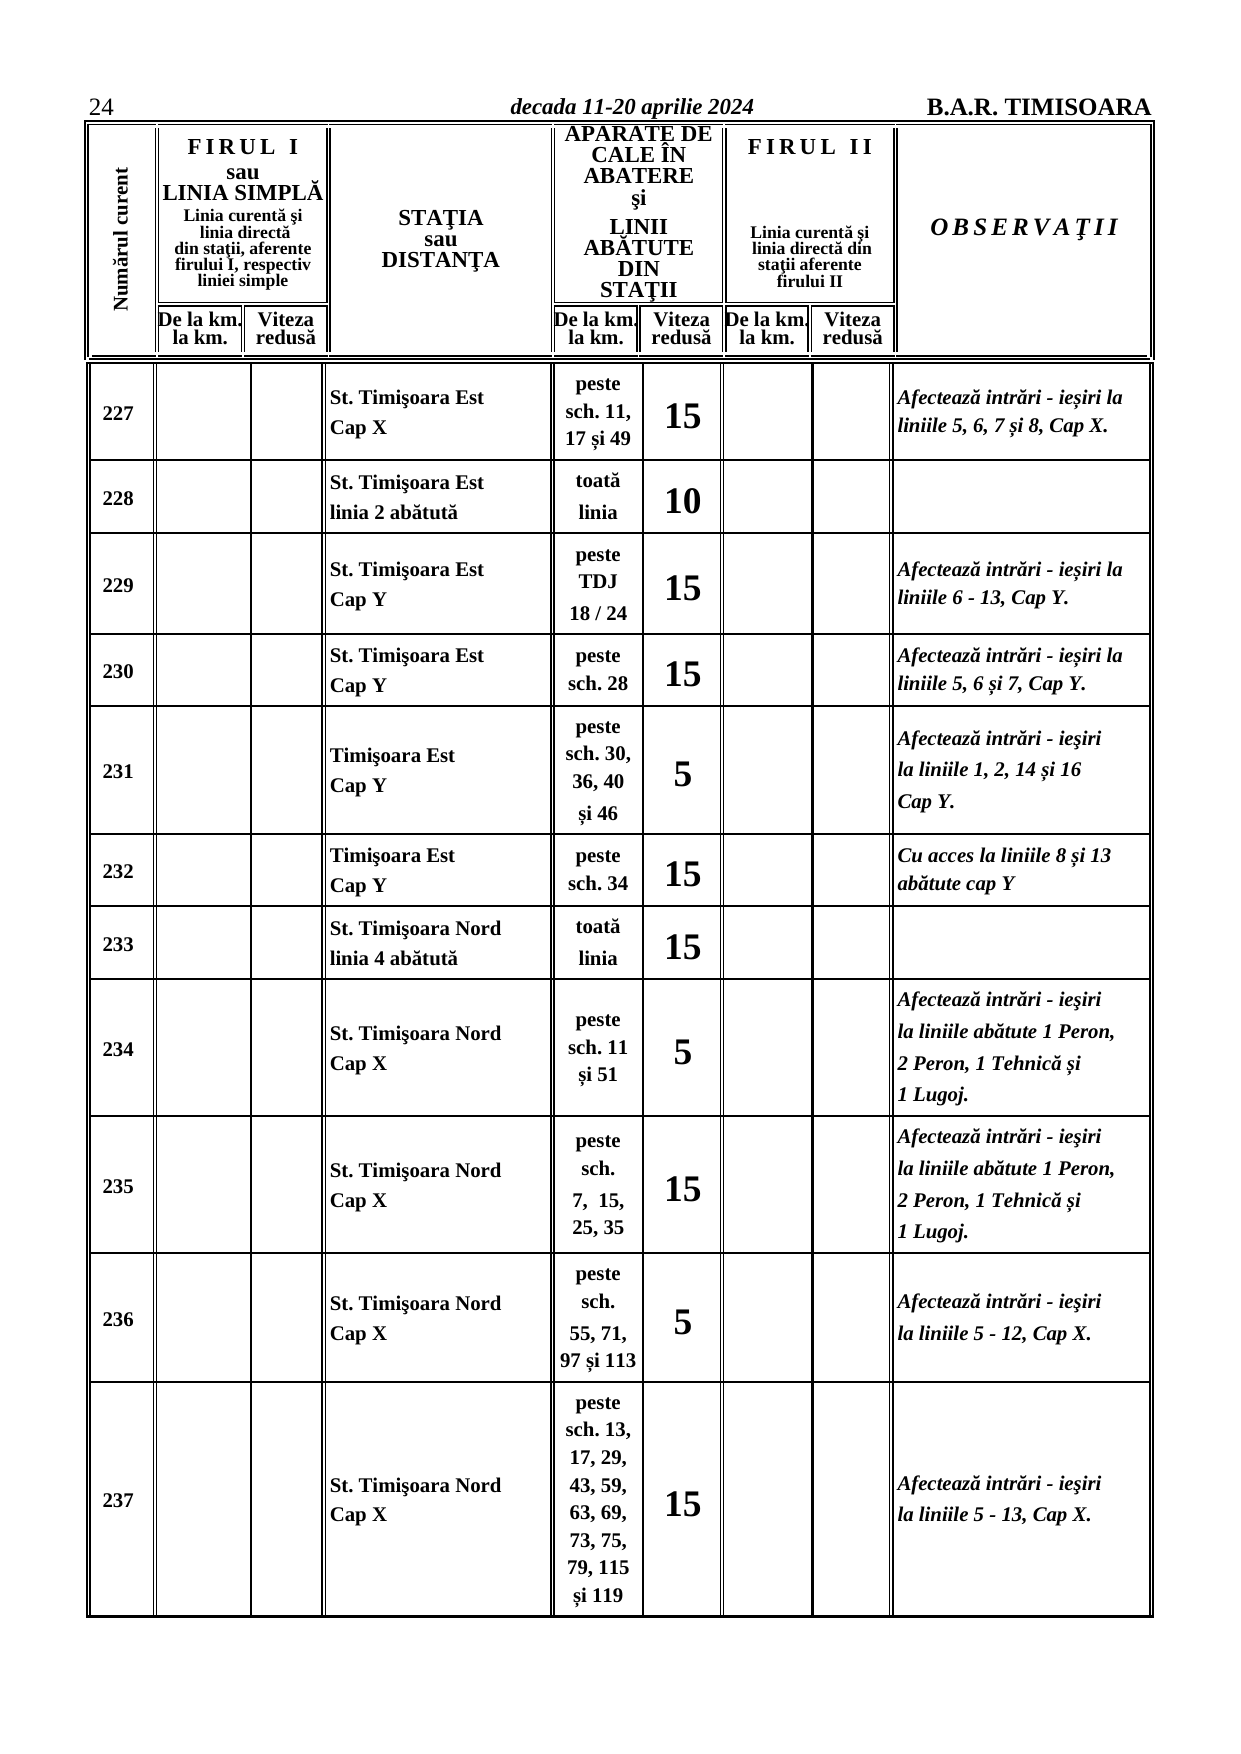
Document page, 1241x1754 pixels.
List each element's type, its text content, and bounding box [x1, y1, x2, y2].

table_cell St. Timişoara Est Cap Y [326, 635, 550, 704]
table_cell [724, 1254, 811, 1381]
table_cell toată linia [555, 461, 642, 532]
table_cell 15 [644, 835, 720, 904]
table_cell Afectează intrări - ieşiri la liniile 5 - 13, Cap X. [894, 1383, 1149, 1615]
table_cell [157, 907, 250, 978]
table_cell Timişoara Est Cap Y [326, 835, 550, 904]
table_cell [91, 1117, 153, 1252]
table_cell St. Timişoara Nord Cap X [326, 1117, 550, 1252]
table_cell 15 [644, 907, 720, 978]
table_cell [724, 534, 811, 633]
table_cell [91, 635, 153, 704]
table_cell Afectează intrări - ieşiri la liniile abătute 1 Peron, 2 Peron, 1 Tehnică și 1 Lugoj. [894, 980, 1149, 1115]
table_cell [724, 364, 811, 459]
table_cell 15 [644, 635, 720, 704]
table_cell [91, 707, 153, 833]
table_cell [252, 707, 321, 833]
table_cell 10 [644, 461, 720, 532]
table_cell 15 [644, 1117, 720, 1252]
table_cell Afectează intrări - ieşiri la liniile 1, 2, 14 și 16 Cap Y. [894, 707, 1149, 833]
table_cell [252, 635, 321, 704]
table_cell [724, 980, 811, 1115]
table_cell [91, 461, 153, 532]
table_cell 5 [644, 707, 720, 833]
table_cell [91, 907, 153, 978]
table_cell peste sch. 11, 17 și 49 [555, 364, 642, 459]
table_cell [724, 461, 811, 532]
table_cell 15 [644, 364, 720, 459]
table_cell [157, 461, 250, 532]
table_cell peste sch. 7, 15, 25, 35 [555, 1117, 642, 1252]
table_cell [157, 835, 250, 904]
table_cell St. Timişoara Nord linia 4 abătută [326, 907, 550, 978]
table_cell peste sch. 55, 71, 97 și 113 [555, 1254, 642, 1381]
table_cell [252, 461, 321, 532]
table_cell [252, 835, 321, 904]
table_cell St. Timişoara Est linia 2 abătută [326, 461, 550, 532]
table_cell [814, 534, 889, 633]
table_cell [157, 364, 250, 459]
table_cell 15 [644, 1383, 720, 1615]
table_cell [252, 1383, 321, 1615]
table_cell [814, 907, 889, 978]
table_cell [157, 635, 250, 704]
table_cell [252, 907, 321, 978]
table_cell [91, 980, 153, 1115]
table_cell [814, 461, 889, 532]
table_cell [157, 980, 250, 1115]
table_cell [724, 1383, 811, 1615]
table_cell 5 [644, 1254, 720, 1381]
table_cell [157, 707, 250, 833]
table_cell [157, 1383, 250, 1615]
table_cell St. Timişoara Est Cap X [326, 364, 550, 459]
table_cell St. Timişoara Nord Cap X [326, 1383, 550, 1615]
table_cell Afectează intrări - ieșiri la liniile 6 - 13, Cap Y. [894, 534, 1149, 633]
table_cell St. Timişoara Nord Cap X [326, 1254, 550, 1381]
table_cell peste TDJ 18 / 24 [555, 534, 642, 633]
table_cell toată linia [555, 907, 642, 978]
table_cell [91, 364, 153, 459]
table_cell [894, 907, 1149, 978]
table_cell [157, 1117, 250, 1252]
table_cell [814, 1117, 889, 1252]
table_cell [252, 364, 321, 459]
table_cell St. Timişoara Nord Cap X [326, 980, 550, 1115]
table_cell [724, 635, 811, 704]
table_cell St. Timişoara Est Cap Y [326, 534, 550, 633]
table_cell [814, 980, 889, 1115]
table_cell Afectează intrări - ieşiri la liniile abătute 1 Peron, 2 Peron, 1 Tehnică și 1 Lugoj. [894, 1117, 1149, 1252]
table_cell [724, 707, 811, 833]
table_cell peste sch. 30, 36, 40 și 46 [555, 707, 642, 833]
table_cell [91, 835, 153, 904]
table_cell 5 [644, 980, 720, 1115]
table_cell [157, 534, 250, 633]
table_cell [814, 1254, 889, 1381]
table_cell [814, 707, 889, 833]
table_cell Afectează intrări - ieșiri la liniile 5, 6 și 7, Cap Y. [894, 635, 1149, 704]
table_cell [724, 907, 811, 978]
table_cell [814, 1383, 889, 1615]
table_cell [894, 461, 1149, 532]
table_cell [157, 1254, 250, 1381]
table_cell peste sch. 13, 17, 29, 43, 59, 63, 69, 73, 75, 79, 115 și 119 [555, 1383, 642, 1615]
table_cell [252, 1254, 321, 1381]
table_cell [814, 835, 889, 904]
table_cell [252, 1117, 321, 1252]
table_cell [724, 1117, 811, 1252]
table_cell [252, 980, 321, 1115]
table_cell Timişoara Est Cap Y [326, 707, 550, 833]
table_cell Afectează intrări - ieșiri la liniile 5, 6, 7 și 8, Cap X. [894, 364, 1149, 459]
table_cell peste sch. 34 [555, 835, 642, 904]
table_cell [814, 635, 889, 704]
table_cell peste sch. 28 [555, 635, 642, 704]
table_cell peste sch. 11 și 51 [555, 980, 642, 1115]
table_cell [91, 1254, 153, 1381]
table_cell [814, 364, 889, 459]
table_cell [91, 1383, 153, 1615]
table_cell [724, 835, 811, 904]
table_cell [91, 534, 153, 633]
table_cell Afectează intrări - ieşiri la liniile 5 - 12, Cap X. [894, 1254, 1149, 1381]
table_cell Cu acces la liniile 8 și 13 abătute cap Y [894, 835, 1149, 904]
table_cell [252, 534, 321, 633]
table_cell 15 [644, 534, 720, 633]
